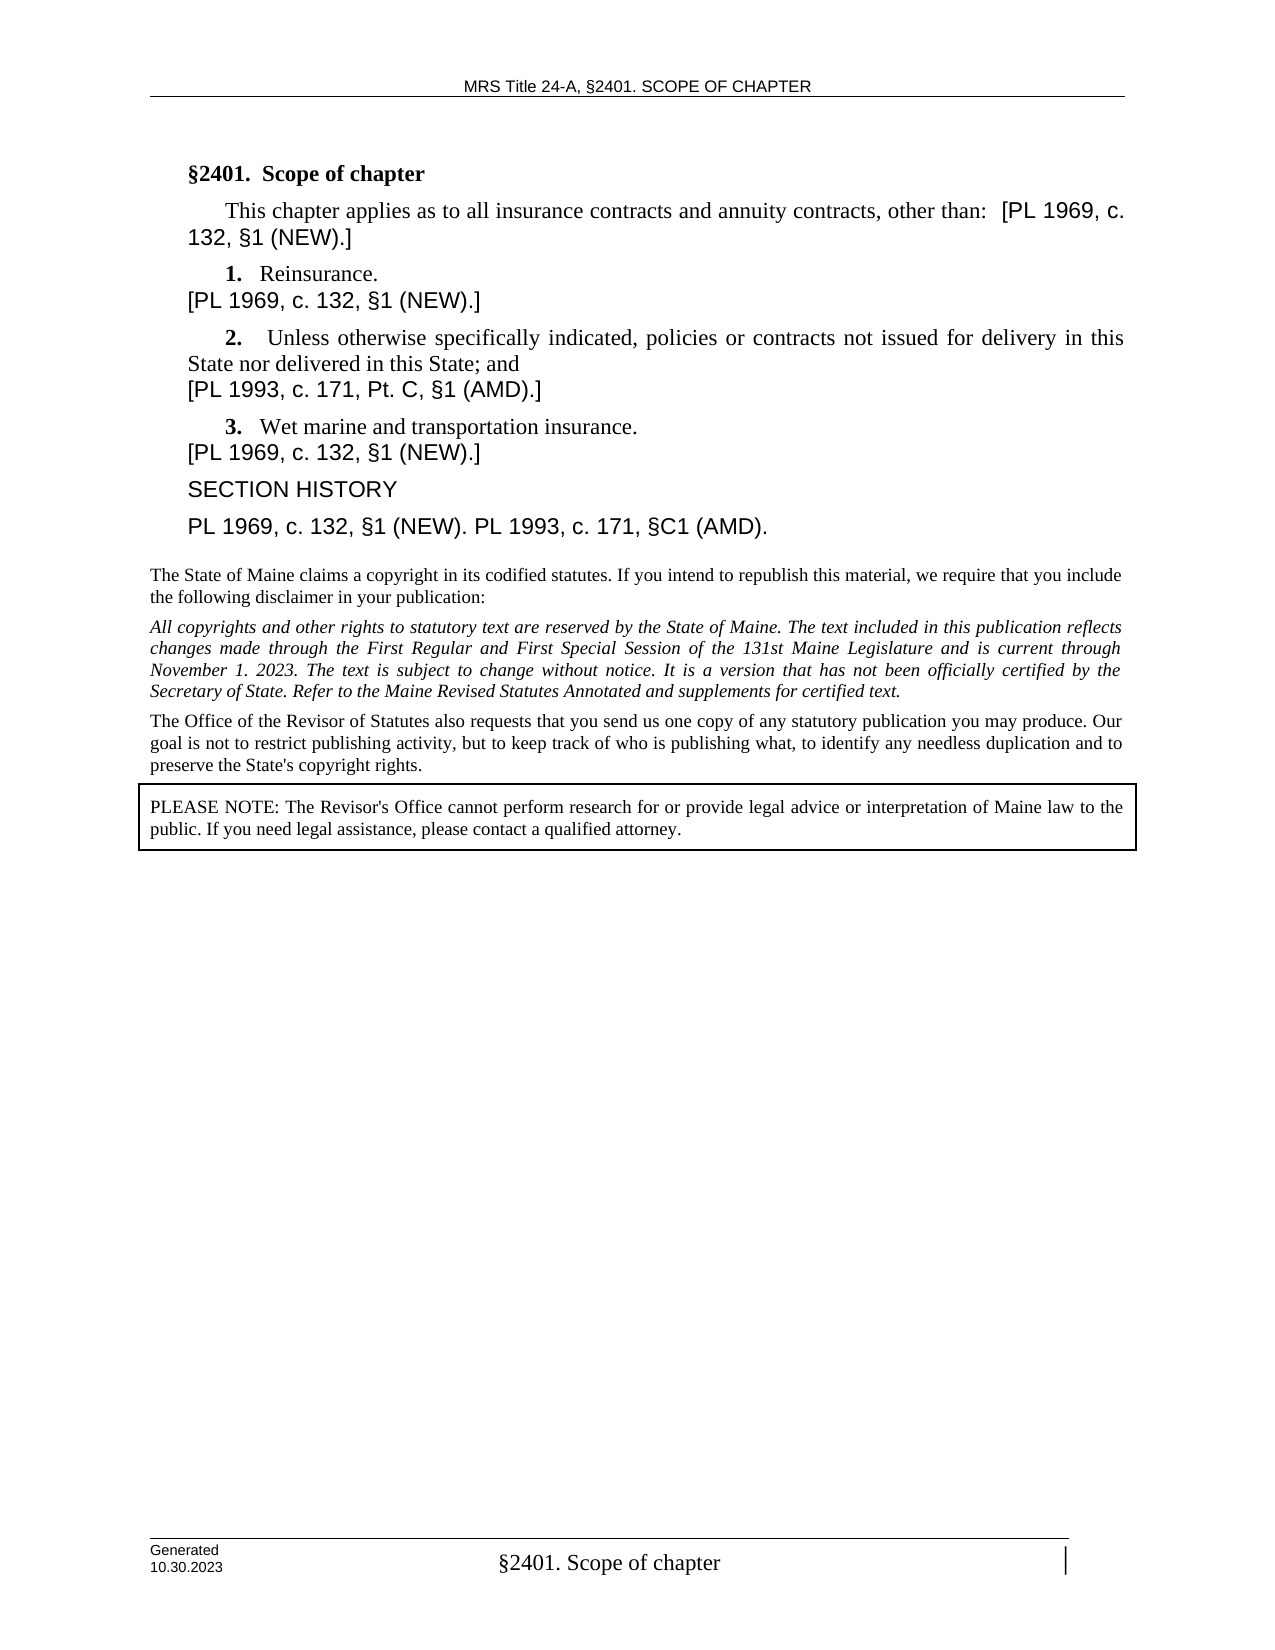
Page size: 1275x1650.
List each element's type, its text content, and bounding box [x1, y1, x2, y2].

text §2401. Scope of chapter [187, 160, 1125, 187]
text 3. Wet marine and transportation insurance. [187, 413, 1125, 439]
text This chapter applies as to all insurance contracts and annuity contracts, other than: [PL 1969, c. 132, §1 (NEW).] [187, 197, 1125, 250]
text [PL 1969, c. 132, §1 (NEW).] [187, 287, 1125, 313]
text All copyrights and other rights to statutory text are reserved by the State of Maine. The text included in this publication reflects changes made through the First Regular and First Special Session of the 131st Maine Legislature and is current through November 1. 2023 . The text is subject to change without notice. It is a version that has not been officially certified by the Secretary of State. Refer to the Maine Revised Statutes Annotated and supplements for certified text. [150, 616, 1125, 702]
text 2. Unless otherwise specifically indicated, policies or contracts not issued for delivery in this State nor delivered in this State; and [187, 323, 1125, 376]
text PLEASE NOTE: The Revisor's Office cannot perform research for or provide legal advice or interpretation of Maine law to the public. If you need legal assistance, please contact a qualified attorney. [140, 785, 1135, 849]
text 1. Reinsurance. [187, 260, 1125, 287]
text [PL 1969, c. 132, §1 (NEW).] [187, 439, 1125, 466]
text PL 1969, c. 132, §1 (NEW). PL 1993, c. 171, §C1 (AMD). [187, 513, 1125, 539]
text The State of Maine claims a copyright in its codified statutes. If you intend to republish this material, we require that you include the following disclaimer in your publication: [150, 564, 1125, 607]
text The Office of the Revisor of Statutes also requests that you send us one copy of any statutory publication you may produce. Our goal is not to restrict publishing activity, but to keep track of who is publishing what, to identify any needless duplication and to preserve the State's copyright rights. [150, 710, 1125, 775]
text SECTION HISTORY [187, 476, 1125, 502]
text [PL 1993, c. 171, Pt. C, §1 (AMD).] [187, 376, 1125, 403]
